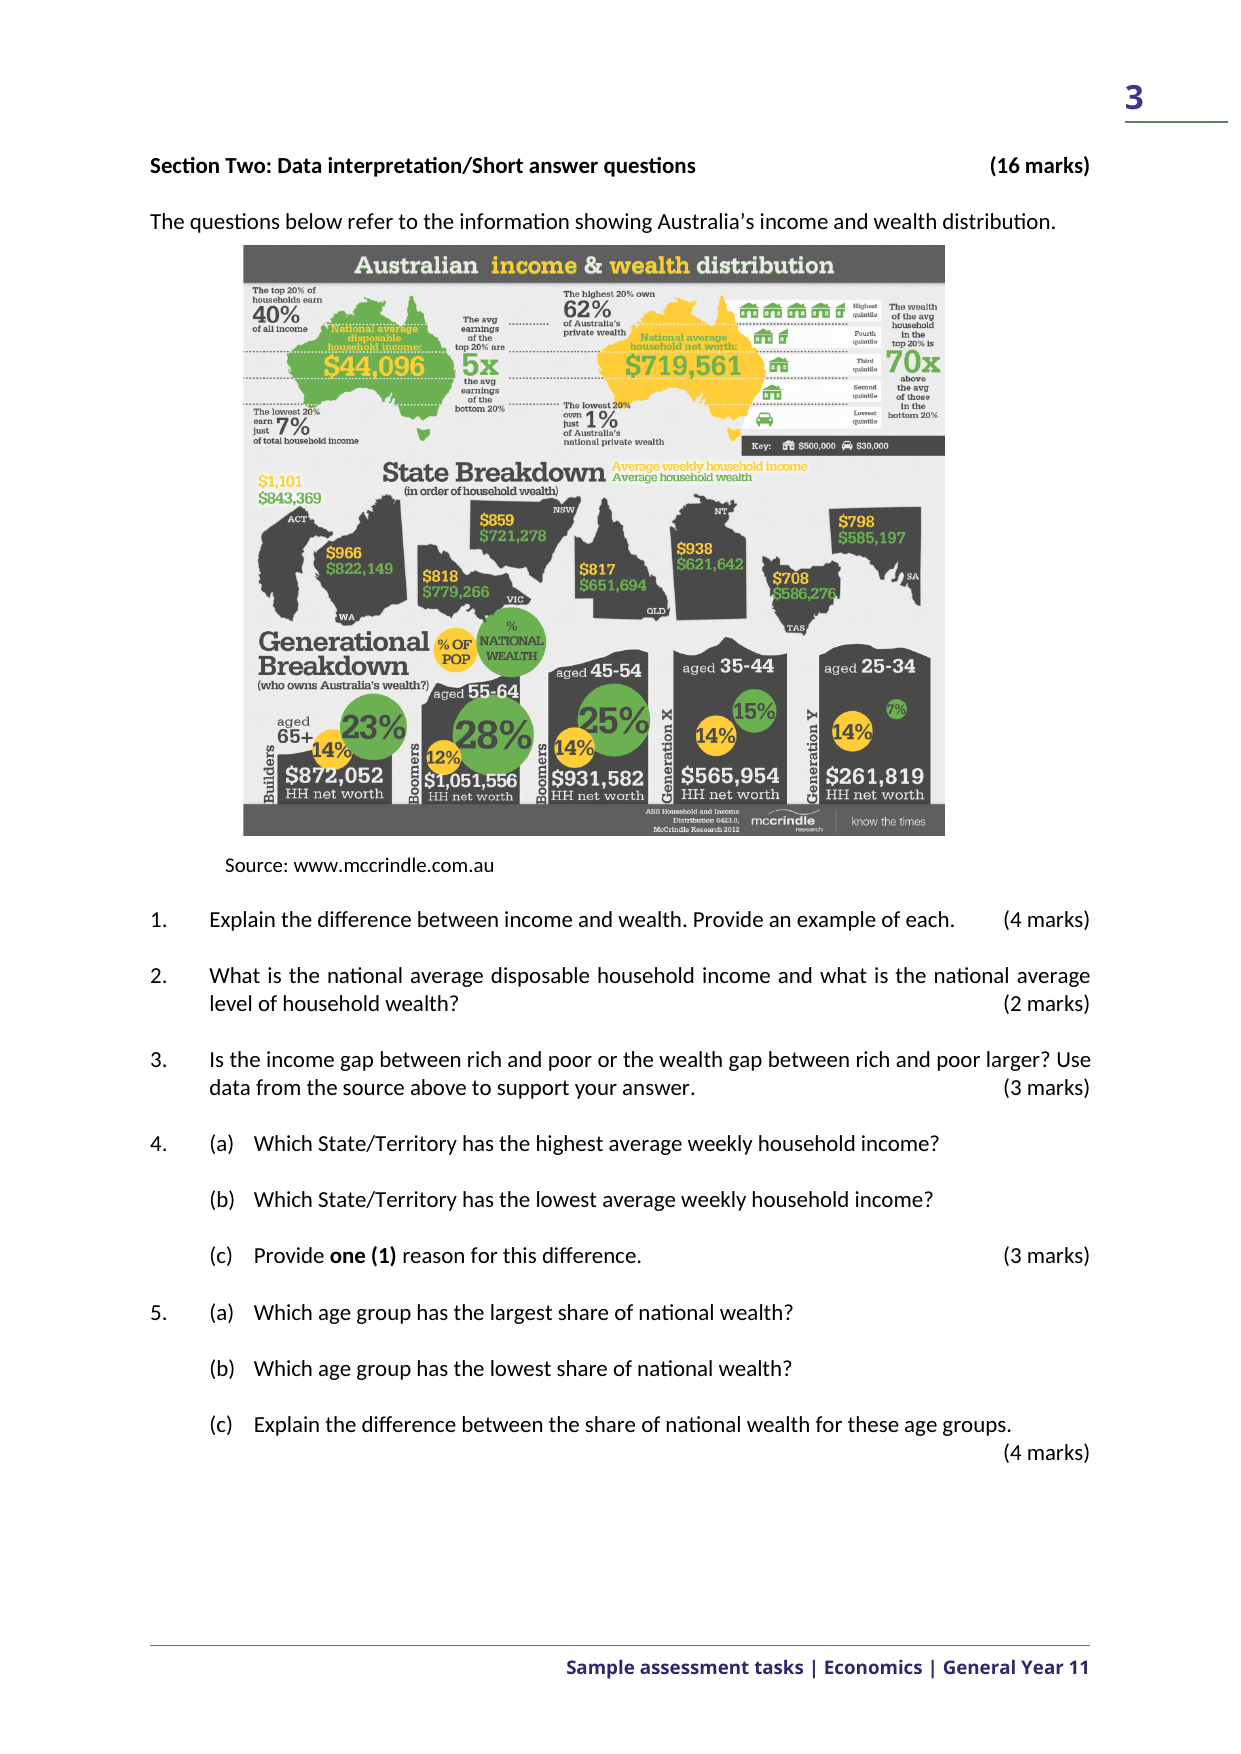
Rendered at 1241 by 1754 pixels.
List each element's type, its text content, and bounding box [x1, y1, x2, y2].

text (c) Provide one (1) reason for this difference. (3 marks) [150, 1242, 1093, 1269]
text 3. Is the income gap between rich and poor or the wealth gap between rich and poor larger? Use data from the source above to support your answer. (3 marks) [150, 1045, 1093, 1101]
text 2. What is the national average disposable household income and what is the national average level of household wealth? (2 marks) [150, 961, 1093, 1017]
text 5. (a) Which age group has the largest share of national wealth? [150, 1298, 1093, 1326]
text 4. (a) Which State/Territory has the highest average weekly household income? [150, 1129, 1093, 1157]
picture [243, 245, 945, 836]
text Section Two: Data interpretation/Short answer questions (16 marks) [150, 151, 1093, 179]
text (c) Explain the difference between the share of national wealth for these age groups. [209, 1410, 1093, 1438]
text Source: www.mccrindle.com.au [225, 852, 1093, 877]
text The questions below refer to the information showing Australia’s income and wealth distribution. [150, 207, 1093, 235]
text 1. Explain the difference between income and wealth. Provide an example of each. (4 marks) [150, 905, 1093, 933]
text (b) Which age group has the lowest share of national wealth? [209, 1354, 1093, 1382]
text (4 marks) [150, 1438, 1093, 1466]
text (b) Which State/Territory has the lowest average weekly household income? [150, 1186, 1093, 1213]
